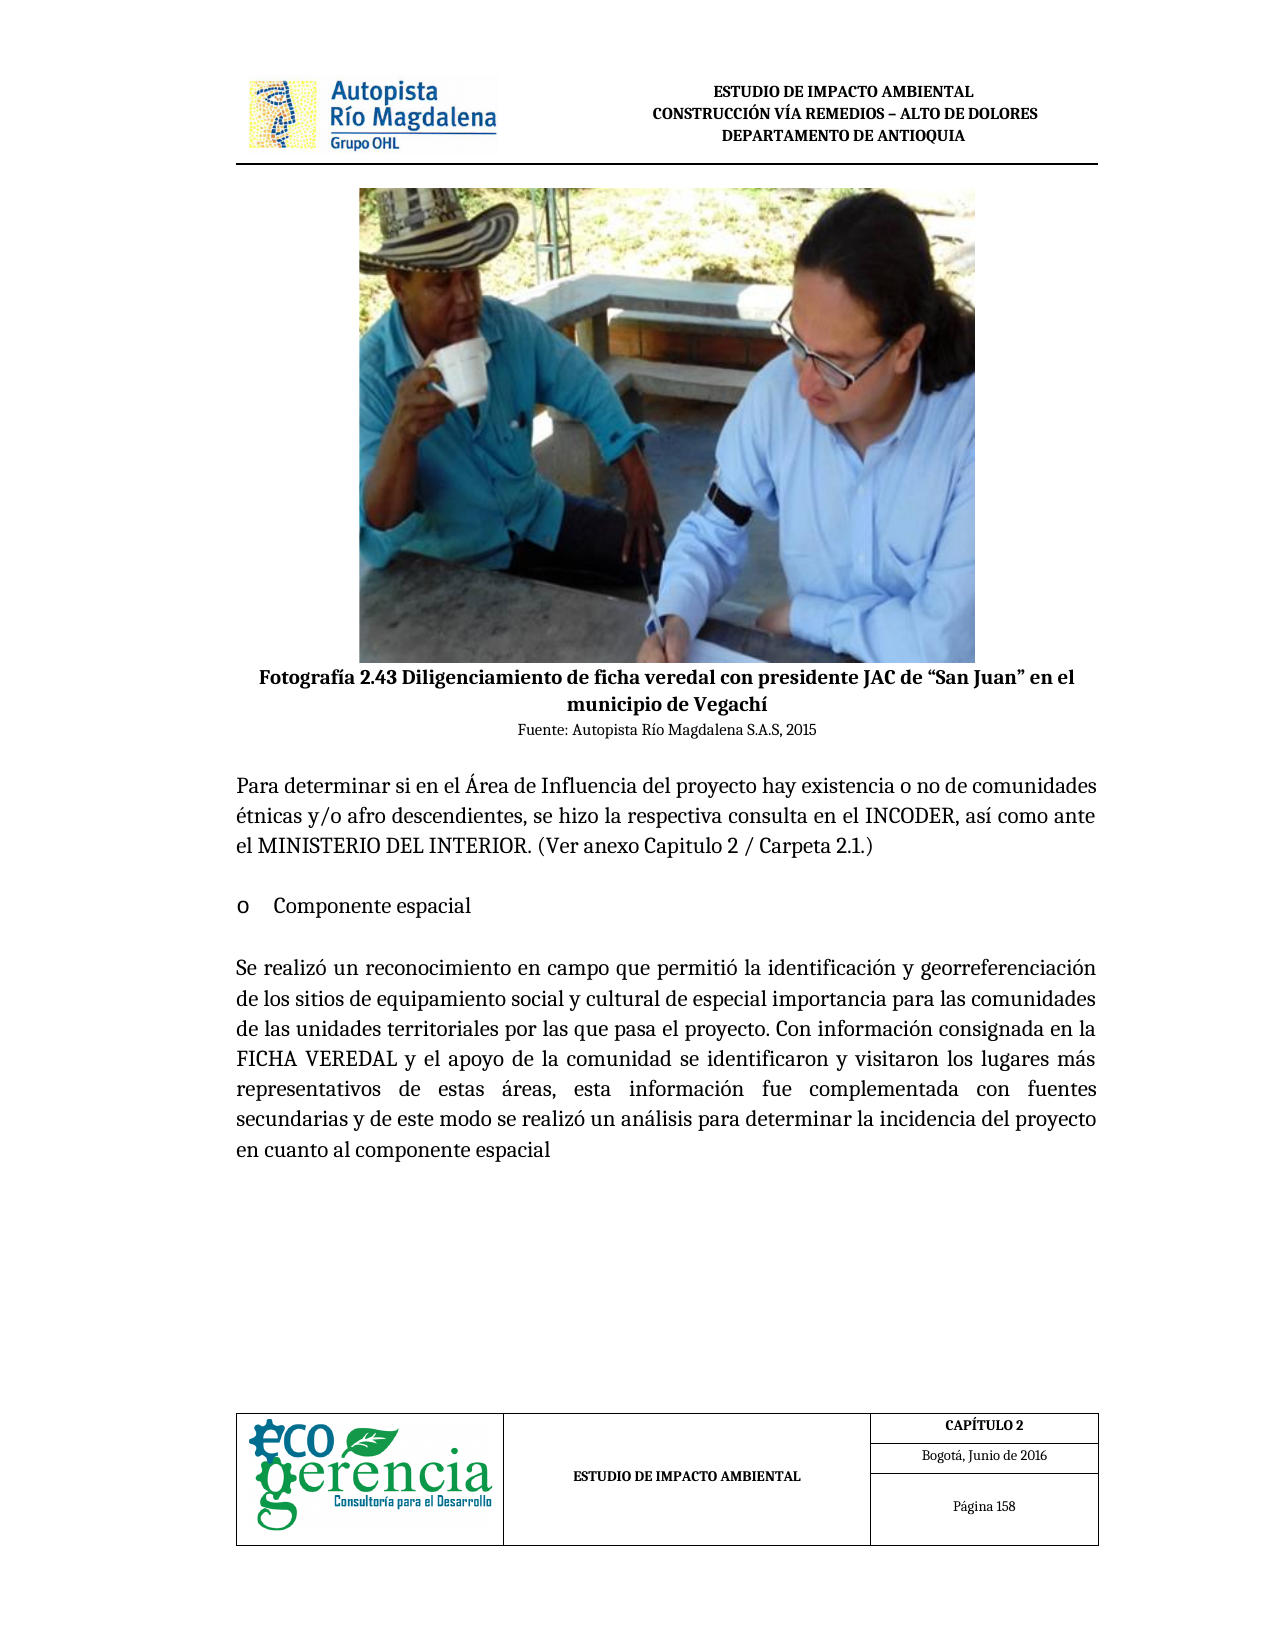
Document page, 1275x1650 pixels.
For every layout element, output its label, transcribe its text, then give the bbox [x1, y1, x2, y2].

picture [264, 1430, 277, 1438]
picture [248, 1418, 267, 1440]
text Se realizó un reconocimiento en campo que permitió la identificación y georreferenciación de los sitios de equipamiento social y cultural de especial importancia para las comunidades de las unidades territoriales por las que pasa el proyecto. Con información consignada en la FICHA VEREDAL y el apoyo de la comunidad se identificaron y visitaron los lugares más representativos de estas áreas, esta información fue complementada con fuentes secundarias y de este modo se realizó un análisis para determinar la incidencia del proyecto en cuanto al componente espacial [236, 955, 1098, 1163]
picture [359, 188, 975, 663]
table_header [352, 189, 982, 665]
text Fotografía 2.43 Diligenciamiento de ficha veredal con presidente JAC de “San Juan” en el municipio de Vegachí [236, 665, 1098, 717]
text Fuente: Autopista Río Magdalena S.A.S, 2015 [236, 720, 1098, 739]
subtitle Componente espacial [236, 893, 1098, 921]
text Para determinar si en el Área de Influencia del proyecto hay existencia o no de comunidades étnicas y/o afro descendientes, se hizo la respectiva consulta en el INCODER, así como ante el MINISTERIO DEL INTERIOR. (Ver anexo Capitulo 2 / Carpeta 2.1.) [236, 772, 1098, 859]
picture [247, 74, 499, 154]
picture [248, 1418, 493, 1531]
